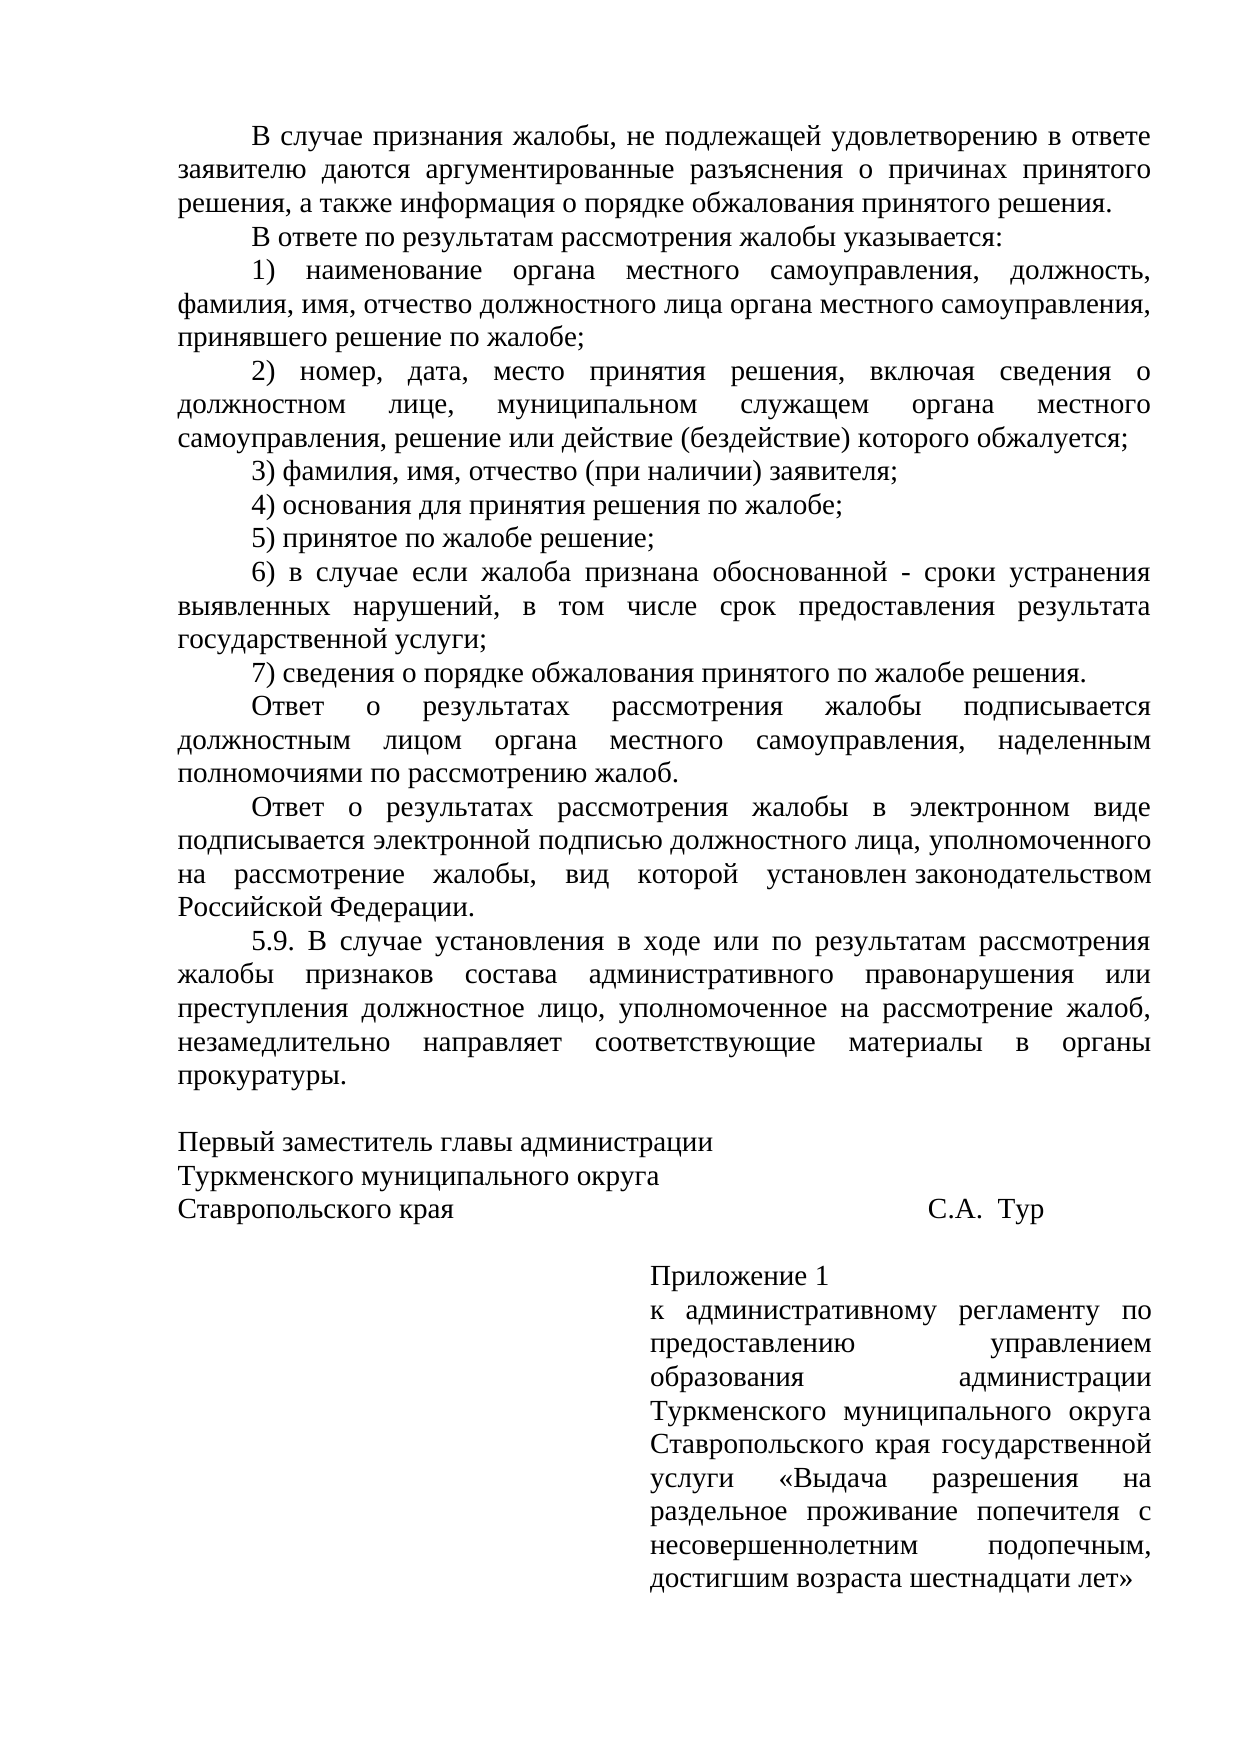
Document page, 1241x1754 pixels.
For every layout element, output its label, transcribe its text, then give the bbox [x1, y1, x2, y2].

text Ответ о результатах рассмотрения жалобы в электронном виде подписывается электронной подписью должностного лица, уполномоченного на рассмотрение жалобы, вид которой установлен законодательством Российской Федерации. [177, 789, 1152, 923]
text Туркменского муниципального округа [177, 1158, 1152, 1191]
text Ответ о результатах рассмотрения жалобы подписывается должностным лицом органа местного самоуправления, наделенным полномочиями по рассмотрению жалоб. [177, 688, 1152, 789]
text 2) номер, дата, место принятия решения, включая сведения о должностном лице, муниципальном служащем органа местного самоуправления, решение или действие (бездействие) которого обжалуется; [177, 353, 1152, 453]
text В ответе по результатам рассмотрения жалобы указывается: [177, 219, 1152, 252]
text Приложение 1 [650, 1258, 1152, 1292]
text В случае признания жалобы, не подлежащей удовлетворению в ответе заявителю даются аргументированные разъяснения о причинах принятого решения, а также информация о порядке обжалования принятого решения. [177, 118, 1152, 219]
text 6) в случае если жалоба признана обоснованной - сроки устранения выявленных нарушений, в том числе срок предоставления результата государственной услуги; [177, 554, 1152, 655]
text Ставропольского края С.А. Тур [177, 1191, 1152, 1225]
text 5.9. В случае установления в ходе или по результатам рассмотрения жалобы признаков состава административного правонарушения или преступления должностное лицо, уполномоченное на рассмотрение жалоб, незамедлительно направляет соответствующие материалы в органы прокуратуры. [177, 923, 1152, 1091]
text Первый заместитель главы администрации [177, 1124, 1152, 1158]
text к административному регламенту по предоставлению управлением образования администрации Туркменского муниципального округа Ставропольского края государственной услуги «Выдача разрешения на раздельное проживание попечителя с несовершеннолетним подопечным, достигшим возраста шестнадцати лет» [650, 1292, 1152, 1594]
text 1) наименование органа местного самоуправления, должность, фамилия, имя, отчество должностного лица органа местного самоуправления, принявшего решение по жалобе; [177, 252, 1152, 353]
text 7) сведения о порядке обжалования принятого по жалобе решения. [177, 655, 1152, 688]
text 3) фамилия, имя, отчество (при наличии) заявителя; [177, 453, 1152, 487]
text 4) основания для принятия решения по жалобе; [177, 487, 1152, 521]
text 5) принятое по жалобе решение; [177, 521, 1152, 554]
